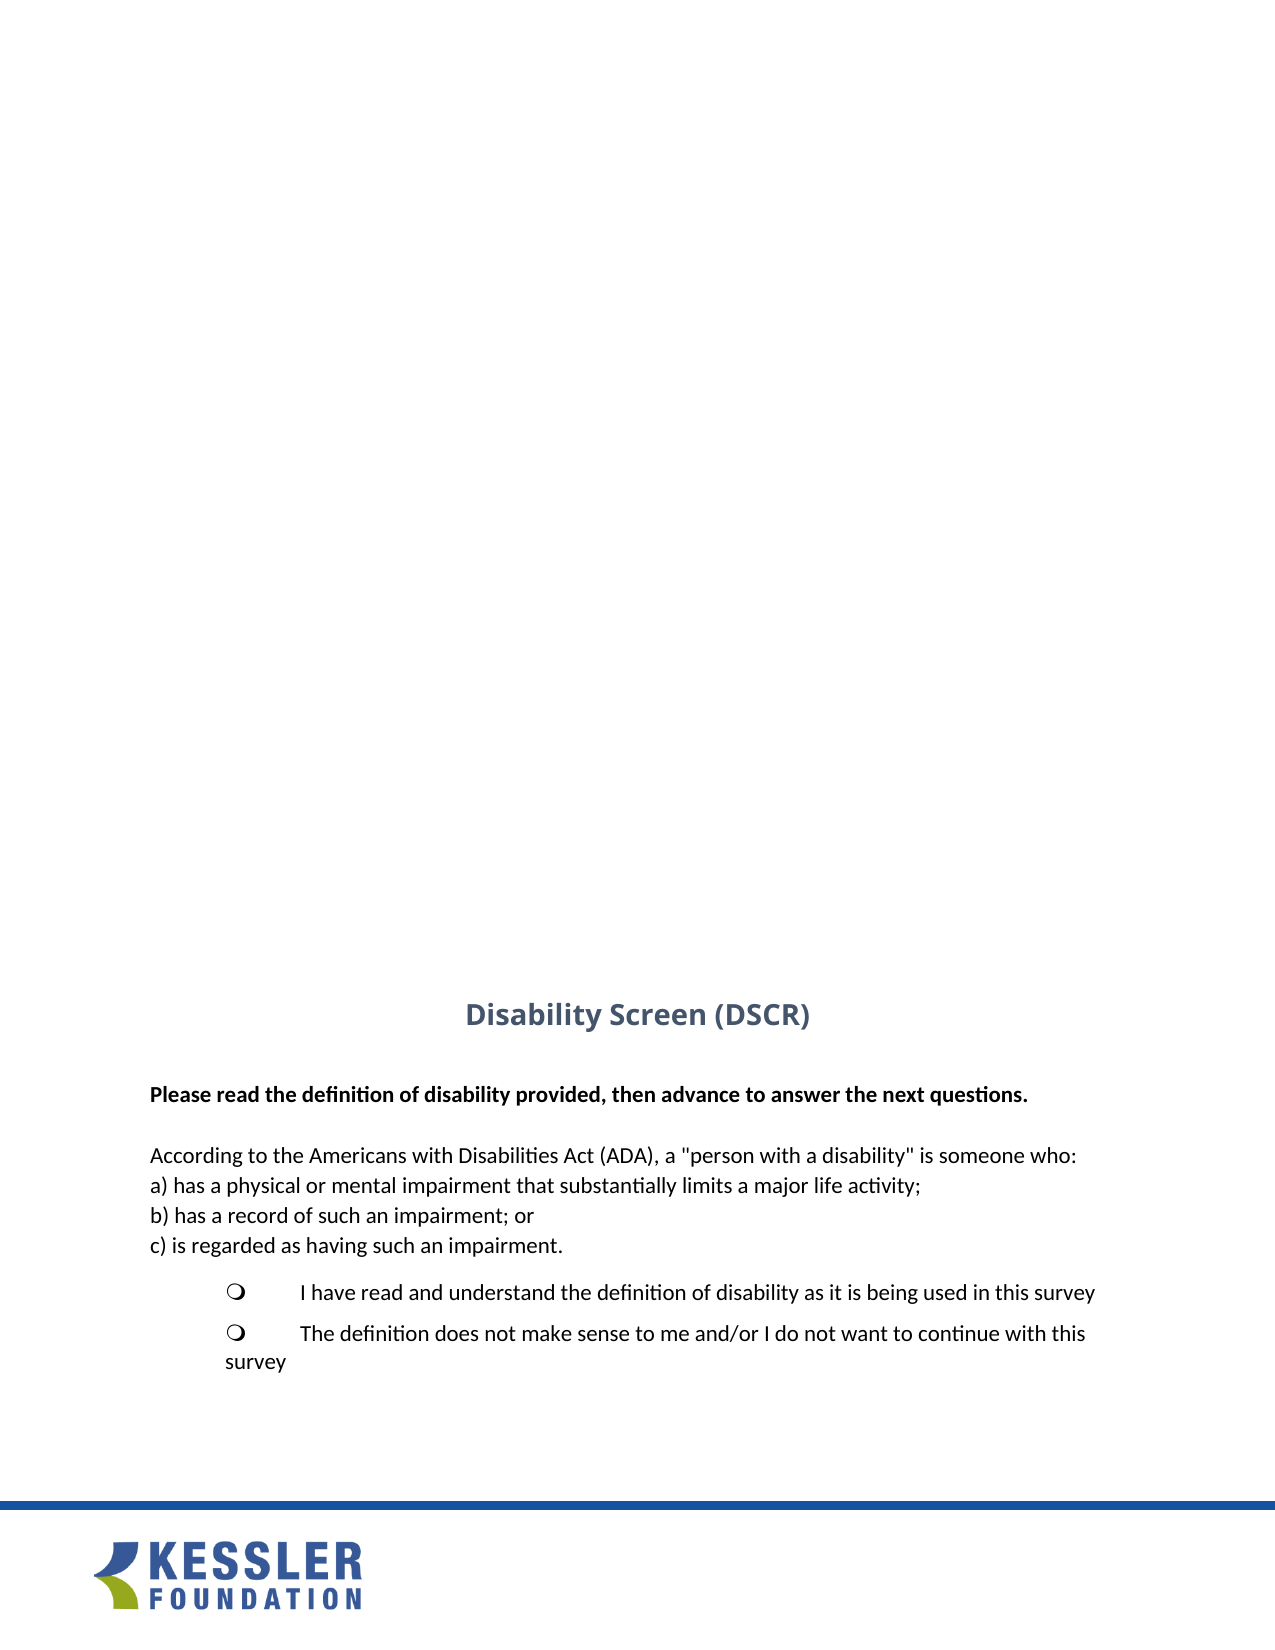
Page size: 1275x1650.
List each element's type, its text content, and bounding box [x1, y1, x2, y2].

subtitle Disability Screen (DSCR) [150, 994, 1125, 1033]
text Please read the definition of disability provided, then advance to answer the next questions. According to the Americans with Disabilities Act (ADA), a "person with a disability" is someone who: a) has a physical or mental impairment that substantially limits a major life activity; b) has a record of such an impairment; or c) is regarded as having such an impairment. [150, 1080, 1125, 1259]
list I have read and understand the definition of disability as it is being used in this survey [225, 1278, 1125, 1306]
picture [94, 1533, 370, 1612]
list The definition does not make sense to me and/or I do not want to continue with this survey [225, 1319, 1125, 1375]
